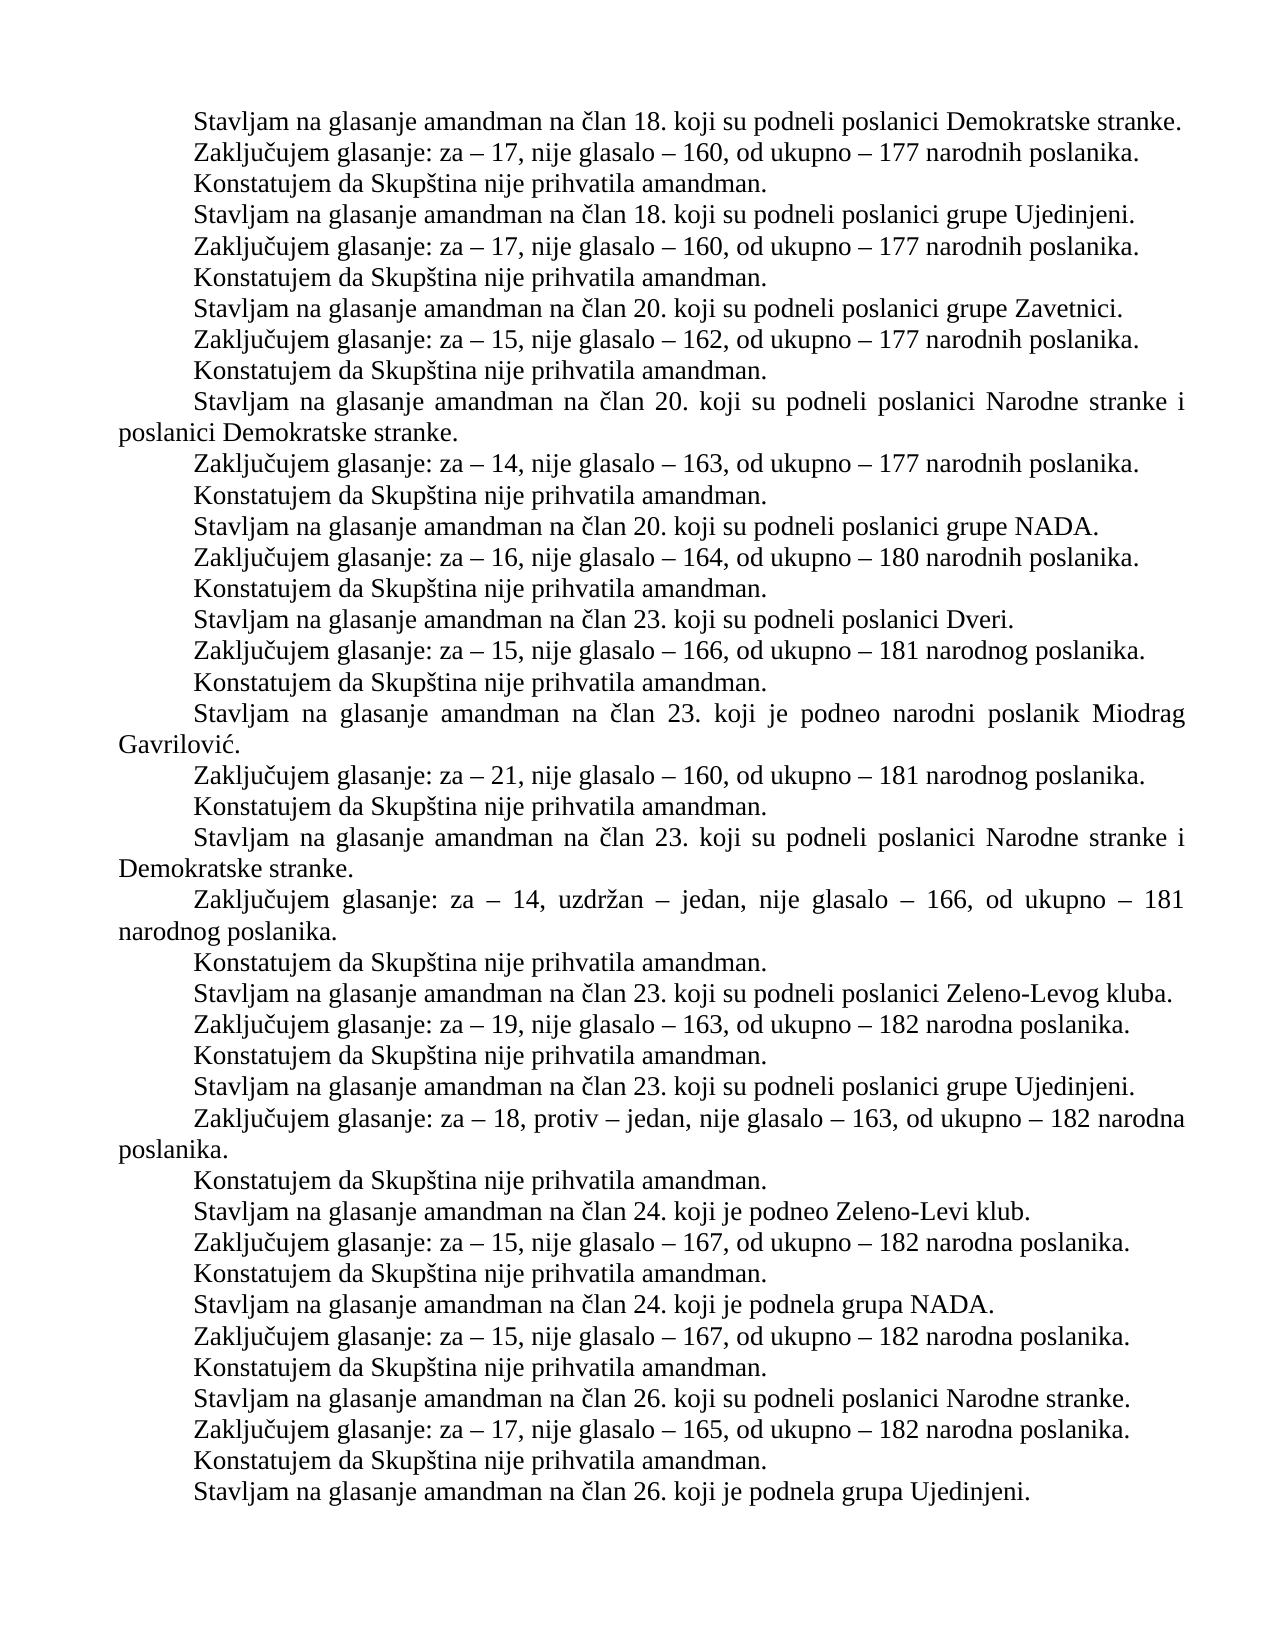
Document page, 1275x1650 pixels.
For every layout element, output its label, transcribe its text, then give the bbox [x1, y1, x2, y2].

text Konstatujem da Skupština nije prihvatila amandman. [118, 167, 1186, 198]
text Stavljam na glasanje amandman na član 26. koji je podnela grupa Ujedinjeni. [118, 1475, 1186, 1507]
text Konstatujem da Skupština nije prihvatila amandman. [118, 479, 1186, 510]
text Konstatujem da Skupština nije prihvatila amandman. [118, 1351, 1186, 1382]
text Konstatujem da Skupština nije prihvatila amandman. [118, 946, 1186, 977]
text Zaključujem glasanje: za – 17, nije glasalo – 160, od ukupno – 177 narodnih poslanika. [118, 136, 1186, 167]
text Zaključujem glasanje: za – 18, protiv – jedan, nije glasalo – 163, od ukupno – 182 narodna poslanika. [118, 1102, 1186, 1164]
text Konstatujem da Skupština nije prihvatila amandman. [118, 572, 1186, 603]
text Stavljam na glasanje amandman na član 23. koji su podneli poslanici grupe Ujedinjeni. [118, 1071, 1186, 1102]
text Zaključujem glasanje: za – 21, nije glasalo – 160, od ukupno – 181 narodnog poslanika. [118, 759, 1186, 790]
text Zaključujem glasanje: za – 14, nije glasalo – 163, od ukupno – 177 narodnih poslanika. [118, 448, 1186, 479]
text Stavljam na glasanje amandman na član 18. koji su podneli poslanici Demokratske stranke. [118, 105, 1186, 136]
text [118, 1444, 1186, 1475]
text Stavljam na glasanje amandman na član 24. koji je podnela grupa NADA. [118, 1288, 1186, 1320]
text Konstatujem da Skupština nije prihvatila amandman. [118, 666, 1186, 697]
text Stavljam na glasanje amandman na član 23. koji su podneli poslanici Zeleno-Levog kluba. [118, 977, 1186, 1008]
text Zaključujem glasanje: za – 19, nije glasalo – 163, od ukupno – 182 narodna poslanika. [118, 1008, 1186, 1039]
text Zaključujem glasanje: za – 14, uzdržan – jedan, nije glasalo – 166, od ukupno – 181 narodnog poslanika. [118, 884, 1186, 946]
text Stavljam na glasanje amandman na član 26. koji su podneli poslanici Narodne stranke. [118, 1382, 1186, 1413]
text Stavljam na glasanje amandman na član 20. koji su podneli poslanici Narodne stranke i poslanici Demokratske stranke. [118, 385, 1186, 448]
text Zaključujem glasanje: za – 17, nije glasalo – 160, od ukupno – 177 narodnih poslanika. [118, 229, 1186, 261]
text Stavljam na glasanje amandman na član 24. koji je podneo Zeleno-Levi klub. [118, 1195, 1186, 1226]
text Stavljam na glasanje amandman na član 23. koji su podneli poslanici Narodne stranke i Demokratske stranke. [118, 821, 1186, 884]
text Stavljam na glasanje amandman na član 18. koji su podneli poslanici grupe Ujedinjeni. [118, 198, 1186, 229]
text Stavljam na glasanje amandman na član 23. koji su podneli poslanici Dveri. [118, 603, 1186, 634]
text Stavljam na glasanje amandman na član 20. koji su podneli poslanici grupe NADA. [118, 510, 1186, 541]
text Konstatujem da Skupština nije prihvatila amandman. [118, 261, 1186, 292]
text Stavljam na glasanje amandman na član 20. koji su podneli poslanici grupe Zavetnici. [118, 292, 1186, 323]
text Zaključujem glasanje: za – 15, nije glasalo – 167, od ukupno – 182 narodna poslanika. [118, 1226, 1186, 1257]
text Stavljam na glasanje amandman na član 23. koji je podneo narodni poslanik Miodrag Gavrilović. [118, 697, 1186, 759]
text Zaključujem glasanje: za – 15, nije glasalo – 167, od ukupno – 182 narodna poslanika. [118, 1320, 1186, 1351]
text Zaključujem glasanje: za – 17, nije glasalo – 165, od ukupno – 182 narodna poslanika. [118, 1413, 1186, 1444]
text Konstatujem da Skupština nije prihvatila amandman. [118, 354, 1186, 385]
text Konstatujem da Skupština nije prihvatila amandman. [118, 1039, 1186, 1071]
text Konstatujem da Skupština nije prihvatila amandman. [118, 790, 1186, 821]
text Zaključujem glasanje: za – 15, nije glasalo – 162, od ukupno – 177 narodnih poslanika. [118, 323, 1186, 354]
text Konstatujem da Skupština nije prihvatila amandman. [118, 1164, 1186, 1195]
text Zaključujem glasanje: za – 15, nije glasalo – 166, od ukupno – 181 narodnog poslanika. [118, 634, 1186, 666]
text Konstatujem da Skupština nije prihvatila amandman. [118, 1257, 1186, 1288]
text Zaključujem glasanje: za – 16, nije glasalo – 164, od ukupno – 180 narodnih poslanika. [118, 541, 1186, 572]
